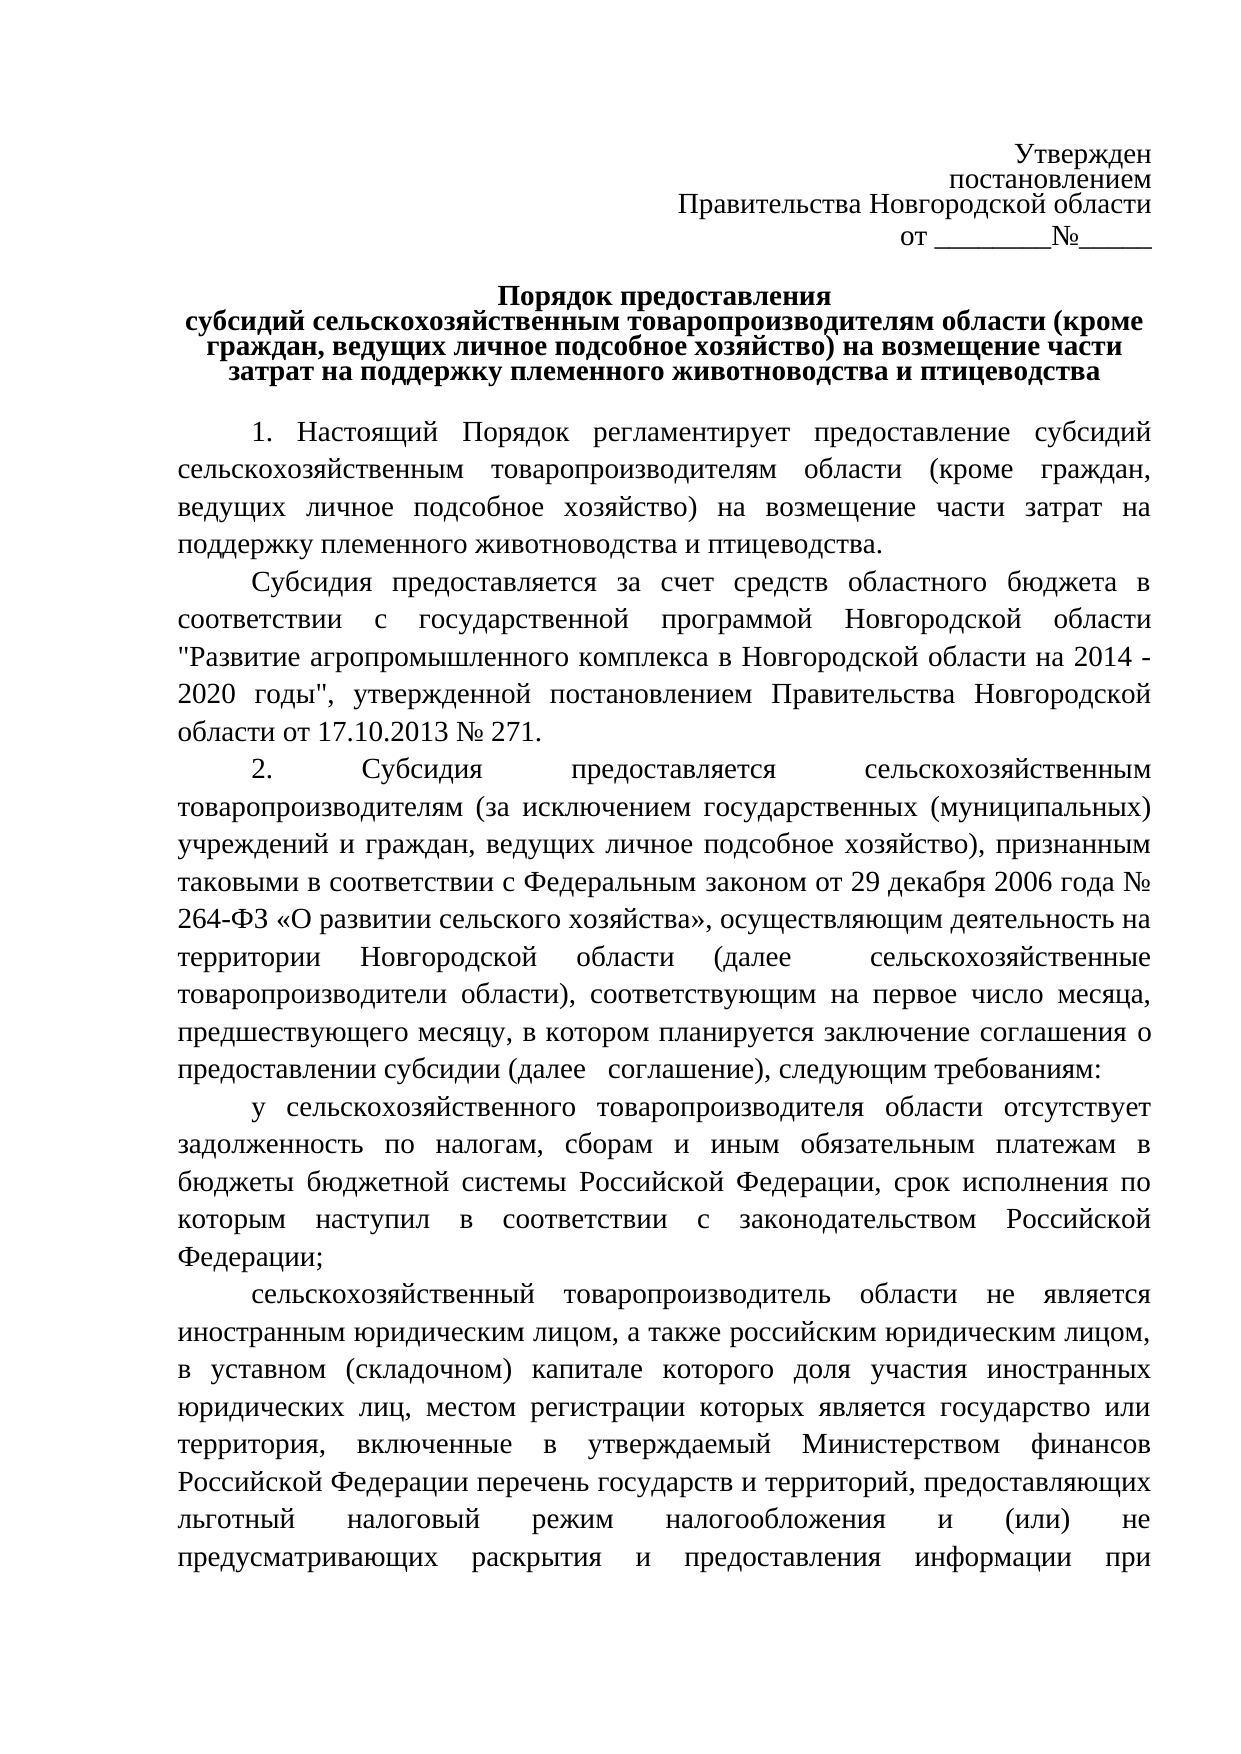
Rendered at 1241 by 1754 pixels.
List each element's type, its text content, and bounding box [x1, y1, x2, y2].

text 2. Субсидия предоставляется сельскохозяйственным товаропроизводителям (за исключением государственных (муниципальных) учреждений и граждан, ведущих личное подсобное хозяйство), признанным таковыми в соответствии с Федеральным законом от 29 декабря 2006 года № 264-ФЗ «О развитии сельского хозяйства», осуществляющим деятельность на территории Новгородской области (далее сельскохозяйственные товаропроизводители области), соответствующим на первое число месяца, предшествующего месяцу, в котором планируется заключение соглашения о предоставлении субсидии (далее соглашение), следующим требованиям: [177, 748, 1152, 1085]
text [177, 1273, 1152, 1573]
text Субсидия предоставляется за счет средств областного бюджета в соответствии с государственной программой Новгородской области "Развитие агропромышленного комплекса в Новгородской области на 2014 - 2020 годы", утвержденной постановлением Правительства Новгородской области от 17.10.2013 № 271. [177, 560, 1152, 748]
title Порядок предоставления [177, 285, 1152, 310]
text Правительства Новгородской области [177, 193, 1152, 218]
title 1. Настоящий Порядок регламентирует предоставление субсидий сельскохозяйственным товаропроизводителям области (кроме граждан, ведущих личное подсобное хозяйство) на возмещение части затрат на поддержку племенного животноводства и птицеводства. [177, 410, 1152, 560]
text субсидий сельскохозяйственным товаропроизводителям области (кроме граждан, ведущих личное подсобное хозяйство) на возмещение части затрат на поддержку племенного животноводства и птицеводства [177, 310, 1152, 385]
text постановлением [177, 168, 1152, 193]
text у сельскохозяйственного товаропроизводителя области отсутствует задолженность по налогам, сборам и иным обязательным платежам в бюджеты бюджетной системы Российской Федерации, срок исполнения по которым наступил в соответствии с законодательством Российской Федерации; [177, 1085, 1152, 1273]
text Утвержден [177, 143, 1152, 168]
text от ________№_____ [236, 218, 1152, 252]
